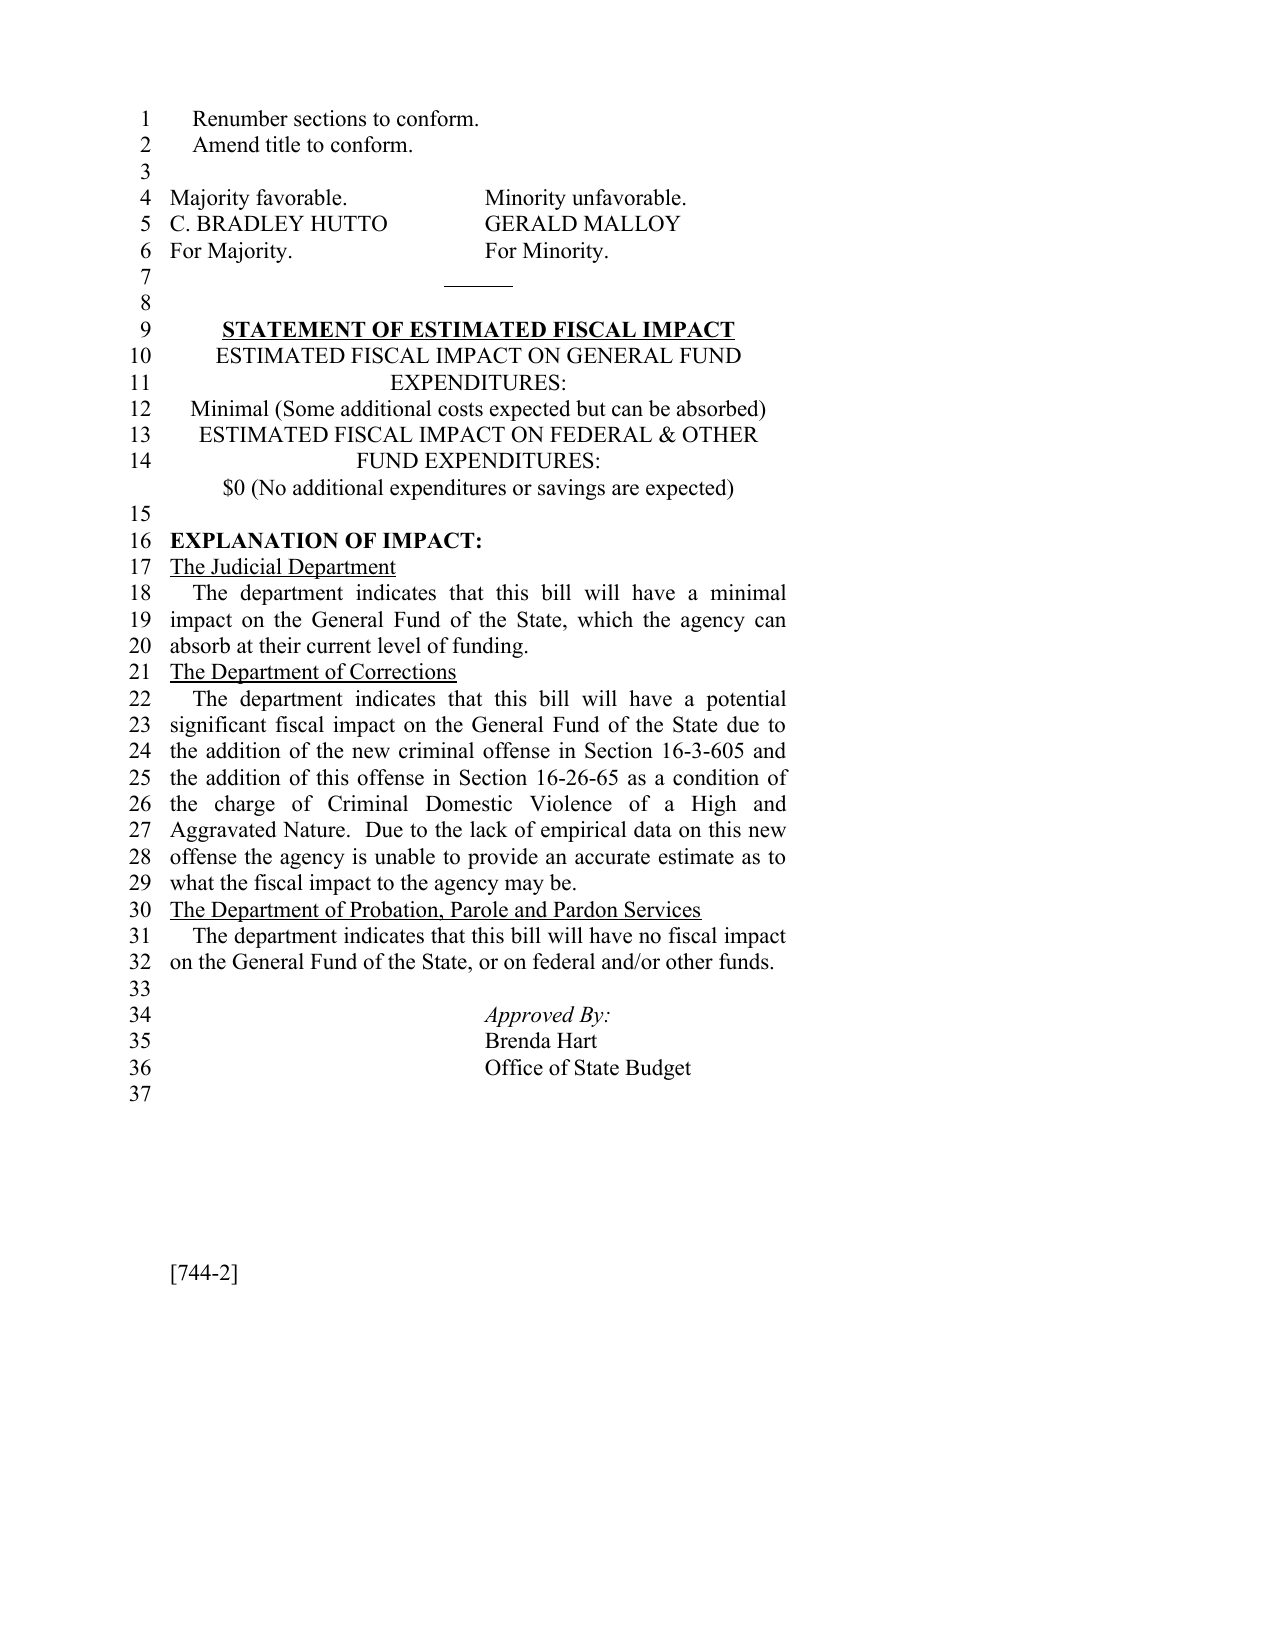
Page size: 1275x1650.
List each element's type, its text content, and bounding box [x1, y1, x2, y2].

text Majority favorable. Minority unfavorable. [169, 184, 787, 210]
text The department indicates that this bill will have a minimal impact on the General Fund of the State, which the agency can absorb at their current level of funding. [169, 579, 787, 658]
text The Judicial Department [169, 553, 787, 579]
text EXPLANATION OF IMPACT: [169, 527, 787, 553]
text The Department of Corrections [169, 658, 787, 685]
text Office of State Budget [169, 1054, 787, 1080]
text $0 (No additional expenditures or savings are expected) [169, 474, 787, 500]
text Renumber sections to conform. [169, 105, 787, 131]
text Approved By: [169, 1001, 787, 1027]
text ESTIMATED FISCAL IMPACT ON GENERAL FUND EXPENDITURES: [169, 342, 787, 395]
text For Majority. For Minority. [169, 237, 787, 263]
text Brenda Hart [169, 1027, 787, 1054]
text The Department of Probation, Parole and Pardon Services [169, 896, 787, 922]
text The department indicates that this bill will have a potential significant fiscal impact on the General Fund of the State due to the addition of the new criminal offense in Section 16-3-605 and the addition of this offense in Section 16-26-65 as a condition of the charge of Criminal Domestic Violence of a High and Aggravated Nature. Due to the lack of empirical data on this new offense the agency is unable to provide an accurate estimate as to what the fiscal impact to the agency may be. [169, 685, 787, 896]
text ESTIMATED FISCAL IMPACT ON FEDERAL & OTHER FUND EXPENDITURES: [169, 421, 787, 474]
text C. BRADLEY HUTTO GERALD MALLOY [169, 210, 787, 237]
text Minimal (Some additional costs expected but can be absorbed) [169, 395, 787, 421]
text Amend title to conform. [169, 131, 787, 158]
text STATEMENT OF ESTIMATED FISCAL IMPACT [169, 316, 787, 342]
text The department indicates that this bill will have no fiscal impact on the General Fund of the State, or on federal and/or other funds. [169, 922, 787, 975]
